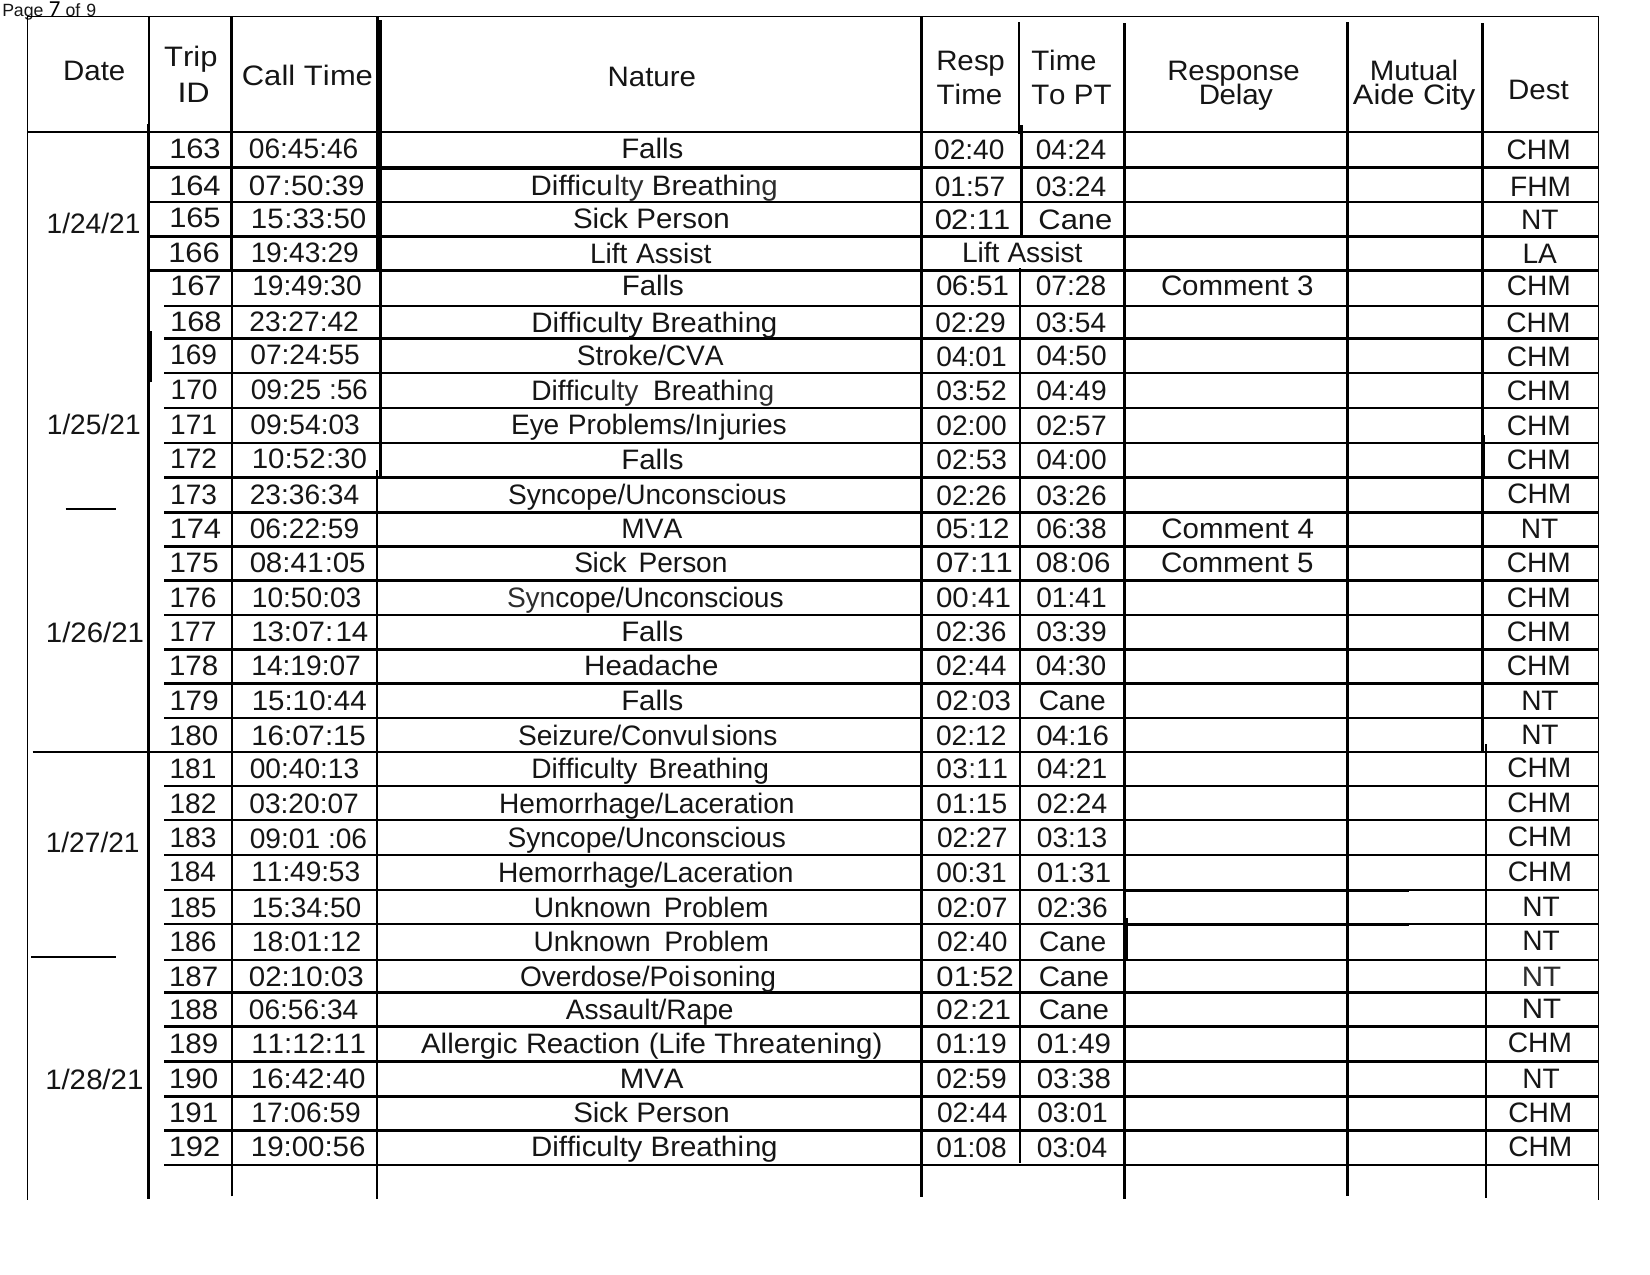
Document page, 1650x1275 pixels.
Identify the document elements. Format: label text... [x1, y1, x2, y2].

table_cell 190 [164, 1063, 232, 1095]
table_cell 177 [164, 616, 232, 648]
table_cell 18:01:12 [232, 925, 378, 958]
table_cell 07:24:55 [232, 340, 378, 372]
table_cell 02:10:03 [232, 961, 378, 991]
table_cell [1124, 651, 1409, 682]
table_cell Difficulty Breathing [378, 753, 921, 785]
table_cell [1124, 582, 1409, 613]
table_cell [33, 648, 164, 682]
table_cell 17:06:59 [232, 1098, 378, 1129]
table_cell [33, 1129, 164, 1163]
table_cell Falls [378, 685, 921, 717]
table_cell Overdose/Poisoning [378, 961, 921, 991]
table_cell CHM [1409, 1132, 1598, 1163]
table_cell CHM [1409, 409, 1598, 442]
table_cell 185 [164, 891, 232, 923]
table_cell CHM [1409, 787, 1598, 819]
table_header [33, 268, 164, 407]
table_cell 04:16 [1021, 719, 1124, 751]
table_cell 04:00 [1021, 444, 1124, 476]
table_cell NT [1409, 961, 1598, 991]
table_cell 01:41 [1021, 582, 1124, 613]
table_cell 23:27:42 [232, 307, 378, 337]
table_cell 08:41:05 [232, 548, 378, 579]
table_cell Difficulty Breathing [378, 307, 921, 337]
table_cell 02:40 [921, 925, 1019, 958]
table_cell CHM [1409, 651, 1598, 682]
table_cell 03:20:07 [232, 787, 378, 819]
table_cell Syncope/Unconscious [378, 582, 921, 613]
table_cell Comment 5 [1124, 548, 1409, 579]
table_cell 01:19 [921, 1028, 1019, 1060]
table_cell Syncope/Unconscious [378, 479, 921, 511]
table_cell [33, 753, 164, 785]
table_cell [33, 1025, 164, 1060]
table_cell 168 [164, 307, 232, 337]
table_cell 00:40:13 [232, 753, 378, 785]
table_cell 02:44 [921, 651, 1019, 682]
table_cell 06:38 [1021, 514, 1124, 545]
table_cell 00:41 [921, 582, 1019, 613]
table_cell [33, 545, 164, 579]
table_cell 03:54 [1021, 307, 1124, 337]
table_cell [1124, 719, 1409, 751]
table_cell 09:54:03 [232, 409, 378, 442]
table_cell CHM [1409, 582, 1598, 613]
table_cell [33, 682, 164, 717]
table_cell Seizure/Convulsions [378, 719, 921, 751]
table_cell 15:10:44 [232, 685, 378, 717]
table_cell Assault/Rape [378, 994, 921, 1025]
table_cell NT [1409, 1063, 1598, 1095]
table_cell Eye Problems/Injuries [378, 409, 921, 442]
table_cell 03:26 [1021, 479, 1124, 511]
table_cell 170 [164, 374, 232, 407]
table_cell CHM [1409, 616, 1598, 648]
table_cell 04:50 [1021, 340, 1124, 372]
table_cell NT [1409, 891, 1598, 923]
table_cell 02:21 [921, 994, 1019, 1025]
table_header 06:51 [921, 272, 1019, 304]
table_cell NT [1409, 685, 1598, 717]
table_cell 02:26 [921, 479, 1019, 511]
table_cell [33, 854, 164, 889]
table_cell [1124, 340, 1409, 372]
table_cell 1/25/21 [33, 407, 164, 442]
table_cell Sick Person [378, 548, 921, 579]
table_cell 04:49 [1021, 374, 1124, 407]
table_cell 183 [164, 821, 232, 854]
table_cell 07:11 [921, 548, 1019, 579]
table_cell 192 [164, 1132, 232, 1163]
table_cell 02:57 [1021, 409, 1124, 442]
table_cell [1124, 821, 1409, 854]
table_cell Falls [378, 444, 921, 476]
table_cell NT [1409, 925, 1598, 958]
table_cell 02:36 [1021, 891, 1124, 923]
table_cell 01:52 [921, 961, 1019, 991]
table_cell 03:04 [1021, 1132, 1124, 1163]
table_cell [33, 889, 164, 923]
table_cell Hemorrhage/Laceration [378, 787, 921, 819]
table_cell 06:56:34 [232, 994, 378, 1025]
table_cell Cane [1021, 961, 1124, 991]
table_cell Unknown Problem [378, 891, 921, 923]
table_cell 02:12 [921, 719, 1019, 751]
table_cell 08:06 [1021, 548, 1124, 579]
table_cell 01:31 [1021, 856, 1124, 889]
table_cell [1124, 961, 1409, 991]
table_cell 182 [164, 787, 232, 819]
table_cell [1124, 1028, 1409, 1060]
table_cell 171 [164, 409, 232, 442]
table_cell 10:50:03 [232, 582, 378, 613]
table_cell 173 [164, 479, 232, 511]
table_cell 11:49:53 [232, 856, 378, 889]
table_cell Falls [378, 616, 921, 648]
table_cell 1/27/21 [33, 819, 164, 854]
table_cell NT [1409, 994, 1598, 1025]
table_cell 1/28/21 [33, 1060, 164, 1095]
table_cell Stroke/CVA [378, 340, 921, 372]
table_cell 174 [164, 514, 232, 545]
table_cell [33, 476, 164, 511]
table_cell 02:24 [1021, 787, 1124, 819]
table_cell 04:01 [921, 340, 1019, 372]
table_cell 16:07:15 [232, 719, 378, 751]
table_cell [1124, 753, 1409, 785]
table_cell 191 [164, 1098, 232, 1129]
table_cell [1124, 1063, 1409, 1095]
table_cell 02:44 [921, 1098, 1019, 1129]
table_cell 02:03 [921, 685, 1019, 717]
table_cell 02:29 [921, 307, 1019, 337]
table_cell Cane [1021, 994, 1124, 1025]
table_cell Sick Person [378, 1098, 921, 1129]
table_cell [33, 991, 164, 1025]
table_cell 05:12 [921, 514, 1019, 545]
table_cell 04:30 [1021, 651, 1124, 682]
table_cell [1124, 307, 1409, 337]
table_cell [33, 785, 164, 819]
table_cell 02:00 [921, 409, 1019, 442]
table_cell 06:22:59 [232, 514, 378, 545]
table_cell [33, 923, 164, 958]
table_cell 04:21 [1021, 753, 1124, 785]
table_cell MVA [378, 1063, 921, 1095]
table_cell 184 [164, 856, 232, 889]
table_cell 03:39 [1021, 616, 1124, 648]
table_cell Headache [378, 651, 921, 682]
table_cell [33, 959, 164, 991]
table_cell 13:07:14 [232, 616, 378, 648]
table_cell 03:38 [1021, 1063, 1124, 1095]
table_cell 15:34:50 [232, 891, 378, 923]
table_cell [1124, 1098, 1409, 1129]
table_cell 02:59 [921, 1063, 1019, 1095]
table_cell Syncope/Unconscious [378, 821, 921, 854]
table_cell [1124, 892, 1409, 923]
table_cell [1124, 926, 1409, 958]
table_cell 19:00:56 [232, 1132, 378, 1163]
table_cell 01:15 [921, 787, 1019, 819]
table_header CHM [1409, 272, 1598, 304]
table_cell 03:13 [1021, 821, 1124, 854]
table_cell NT [1409, 719, 1598, 751]
table_cell 16:42:40 [232, 1063, 378, 1095]
table_header Falls [378, 272, 921, 304]
table_cell CHM [1409, 374, 1598, 407]
table_header 07:28 [1021, 272, 1124, 304]
table_cell 09:01 :06 [232, 821, 378, 854]
table_cell [1124, 856, 1409, 889]
table_header 19:49:30 [232, 272, 378, 304]
table_cell Unknown Problem [378, 925, 921, 958]
table_cell [33, 579, 164, 613]
table_cell [1124, 994, 1409, 1025]
table_cell Cane [1021, 685, 1124, 717]
table_cell CHM [1409, 856, 1598, 889]
table_cell 1/26/21 [33, 614, 164, 648]
table_cell 03:11 [921, 753, 1019, 785]
table_cell 02:36 [921, 616, 1019, 648]
table_cell [1124, 374, 1409, 407]
table_cell CHM [1409, 548, 1598, 579]
table_cell [1124, 479, 1409, 511]
table_cell [1124, 616, 1409, 648]
table_cell Difficulty Breathing [378, 1132, 921, 1163]
table_cell CHM [1409, 340, 1598, 372]
table_cell CHM [1409, 307, 1598, 337]
table_cell NT [1409, 514, 1598, 545]
table_cell [1124, 1132, 1409, 1163]
table_cell CHM [1409, 444, 1598, 476]
table_cell Hemorrhage/Laceration [378, 856, 921, 889]
table_cell [1124, 685, 1409, 717]
table_cell CHM [1409, 753, 1598, 785]
table_cell 23:36:34 [232, 479, 378, 511]
table_cell [33, 511, 164, 545]
table_header 167 [164, 272, 232, 304]
table_cell [33, 1095, 164, 1129]
table_cell Comment 4 [1124, 514, 1409, 545]
table_cell 178 [164, 651, 232, 682]
table_cell 188 [164, 994, 232, 1025]
table_cell CHM [1409, 1028, 1598, 1060]
table_cell 172 [164, 444, 232, 476]
table_cell 02:53 [921, 444, 1019, 476]
table_cell CHM [1409, 479, 1598, 511]
table_cell Allergic Reaction (Life Threatening) [378, 1028, 921, 1060]
table_cell [1124, 444, 1409, 476]
table_cell 180 [164, 719, 232, 751]
table_cell 179 [164, 685, 232, 717]
table_cell 02:07 [921, 891, 1019, 923]
table_cell CHM [1409, 821, 1598, 854]
table_cell 10:52:30 [232, 444, 378, 476]
table_cell 186 [164, 925, 232, 958]
table_cell MVA [378, 514, 921, 545]
table_header Comment 3 [1124, 272, 1409, 304]
table_cell 01:49 [1021, 1028, 1124, 1060]
table_cell 03:01 [1021, 1098, 1124, 1129]
table_cell [1124, 787, 1409, 819]
table_cell Difficulty Breathing [378, 374, 921, 407]
table_cell 02:27 [921, 821, 1019, 854]
table_cell CHM [1409, 1098, 1598, 1129]
table_cell 14:19:07 [232, 651, 378, 682]
table_cell 181 [164, 753, 232, 785]
table_cell Cane [1021, 925, 1124, 958]
table_cell 175 [164, 548, 232, 579]
table_cell 03:52 [921, 374, 1019, 407]
table_cell 11:12:11 [232, 1028, 378, 1060]
table_cell [33, 717, 164, 751]
table_cell 187 [164, 961, 232, 991]
table_cell 00:31 [921, 856, 1019, 889]
table_cell [33, 442, 164, 476]
table_cell 09:25 :56 [232, 374, 378, 407]
table_cell 189 [164, 1028, 232, 1060]
table_cell 169 [164, 340, 232, 372]
table_cell [1124, 409, 1409, 442]
table_cell 176 [164, 582, 232, 613]
table_cell 01:08 [921, 1132, 1019, 1163]
